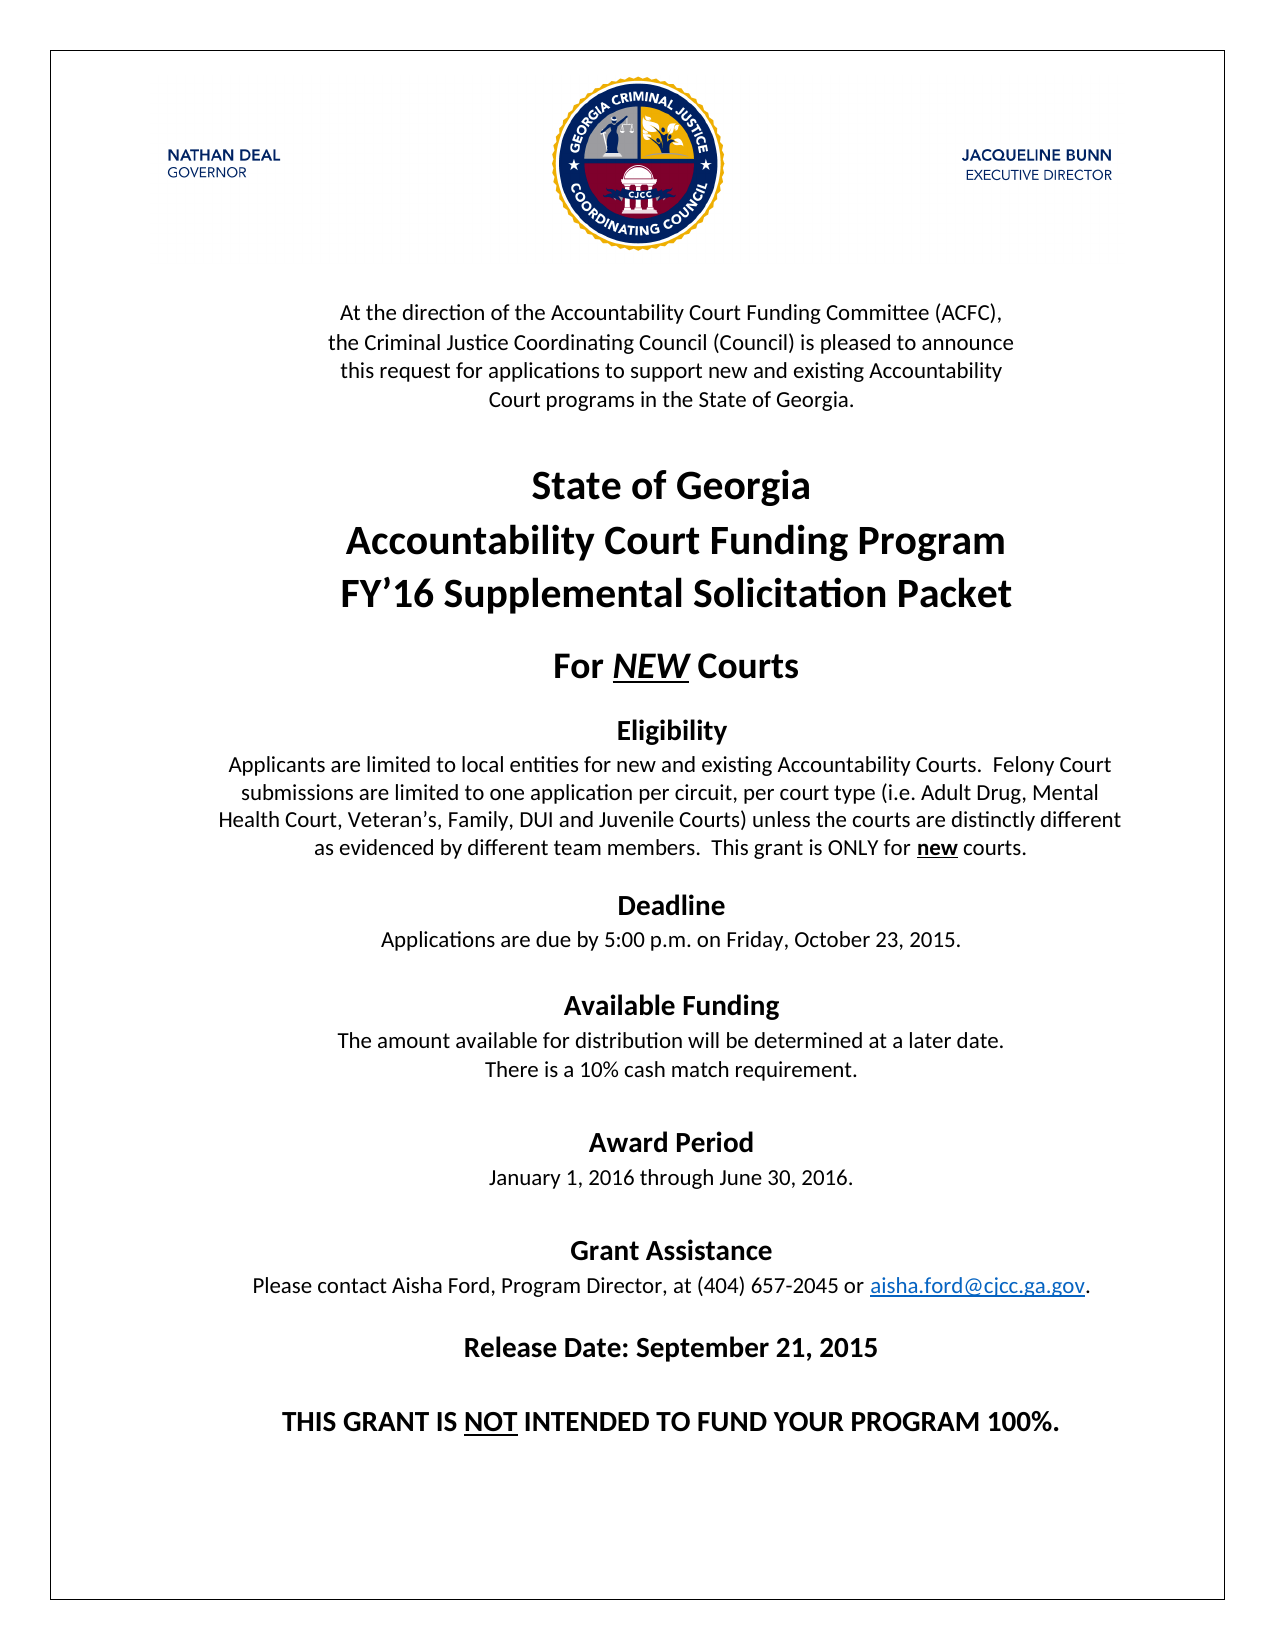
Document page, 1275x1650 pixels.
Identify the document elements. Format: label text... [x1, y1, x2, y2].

text Deadline [219, 887, 1124, 922]
text THIS GRANT IS NOT INTENDED TO FUND YOUR PROGRAM 100%. [219, 1403, 1124, 1439]
text Please contact Aisha Ford, Program Director, at (404) 657-2045 or aisha.ford@cjcc.ga.gov. [218, 1271, 1125, 1299]
text Applications are due by 5:00 p.m. on Friday, October 23, 2015. [218, 926, 1125, 954]
text The amount available for distribution will be determined at a later date. [218, 1026, 1125, 1054]
text State of Georgia [326, 459, 1017, 510]
text At the direction of the Accountability Court Funding Committee (ACFC), [218, 298, 1125, 326]
text Applicants are limited to local entities for new and existing Accountability Courts. Felony Court submissions are limited to one application per circuit, per court type (i.e. Adult Drug, Mental Health Court, Veteran’s, Family, DUI and Juvenile Courts) unless the courts are distinctly different as evidenced by different team members. This grant is ONLY for new courts. [216, 751, 1125, 861]
text January 1, 2016 through June 30, 2016. [218, 1163, 1125, 1191]
text For NEW Courts [326, 642, 1026, 688]
text Release Date: September 21, 2015 [219, 1329, 1124, 1364]
picture [150, 75, 1125, 264]
text Eligibility [219, 712, 1125, 748]
text There is a 10% cash match requirement. [218, 1055, 1125, 1083]
text Award Period [219, 1124, 1124, 1160]
text the Criminal Justice Coordinating Council (Council) is pleased to announce this request for applications to support new and existing Accountability Court programs in the State of Georgia. [316, 328, 1026, 413]
text Accountability Court Funding Program FY’16 Supplemental Solicitation Packet [326, 514, 1026, 617]
text Available Funding [219, 987, 1124, 1023]
text Grant Assistance [219, 1232, 1124, 1268]
